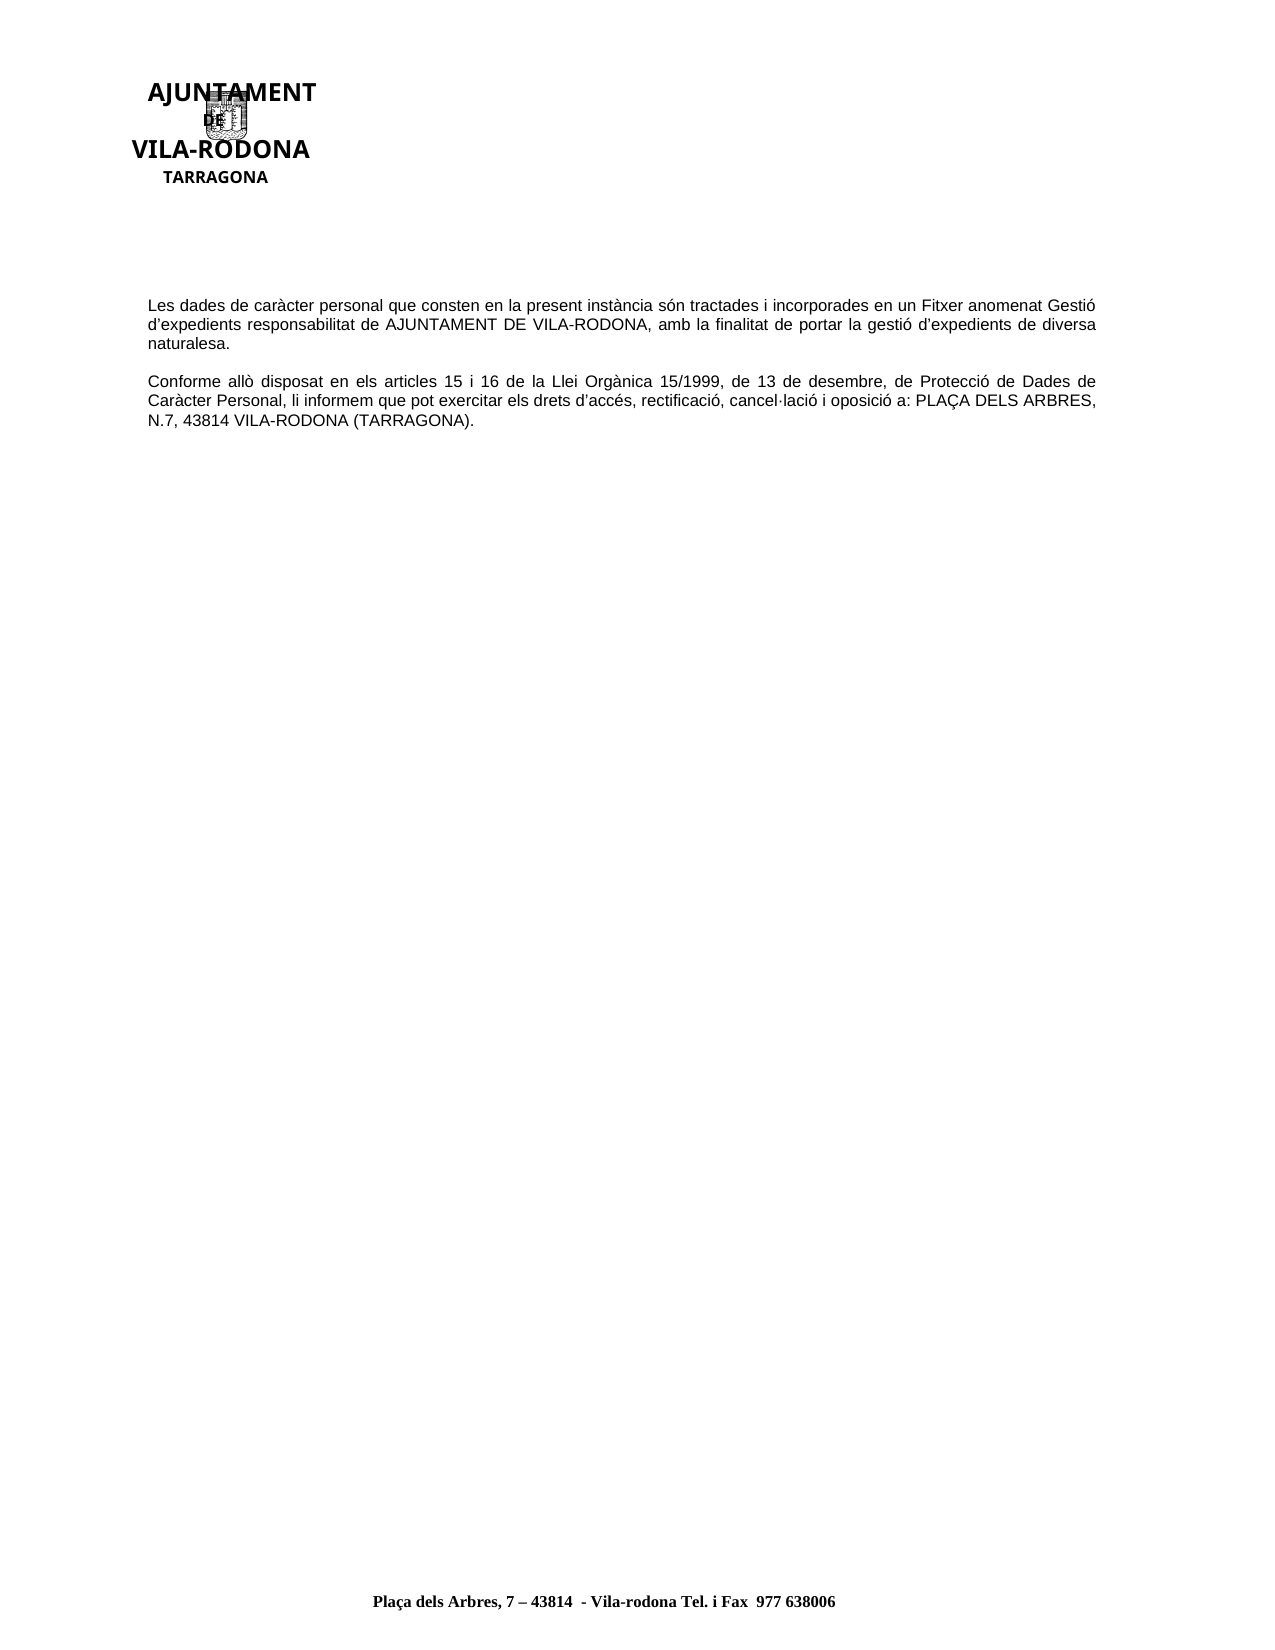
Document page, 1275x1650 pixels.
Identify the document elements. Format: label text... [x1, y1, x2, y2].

text Les dades de caràcter personal que consten en la present instància són tractades i incorporades en un Fitxer anomenat Gestió d’expedients responsabilitat de AJUNTAMENT DE VILA-RODONA, amb la finalitat de portar la gestió d’expedients de diversa naturalesa. [148, 295, 1098, 353]
text Conforme allò disposat en els articles 15 i 16 de la Llei Orgànica 15/1999, de 13 de desembre, de Protecció de Dades de Caràcter Personal, li informem que pot exercitar els drets d’accés, rectificació, cancel·lació i oposició a: PLAÇA DELS ARBRES, N.7, 43814 VILA-RODONA (TARRAGONA). [148, 372, 1098, 429]
picture [205, 90, 248, 143]
picture [206, 116, 211, 124]
